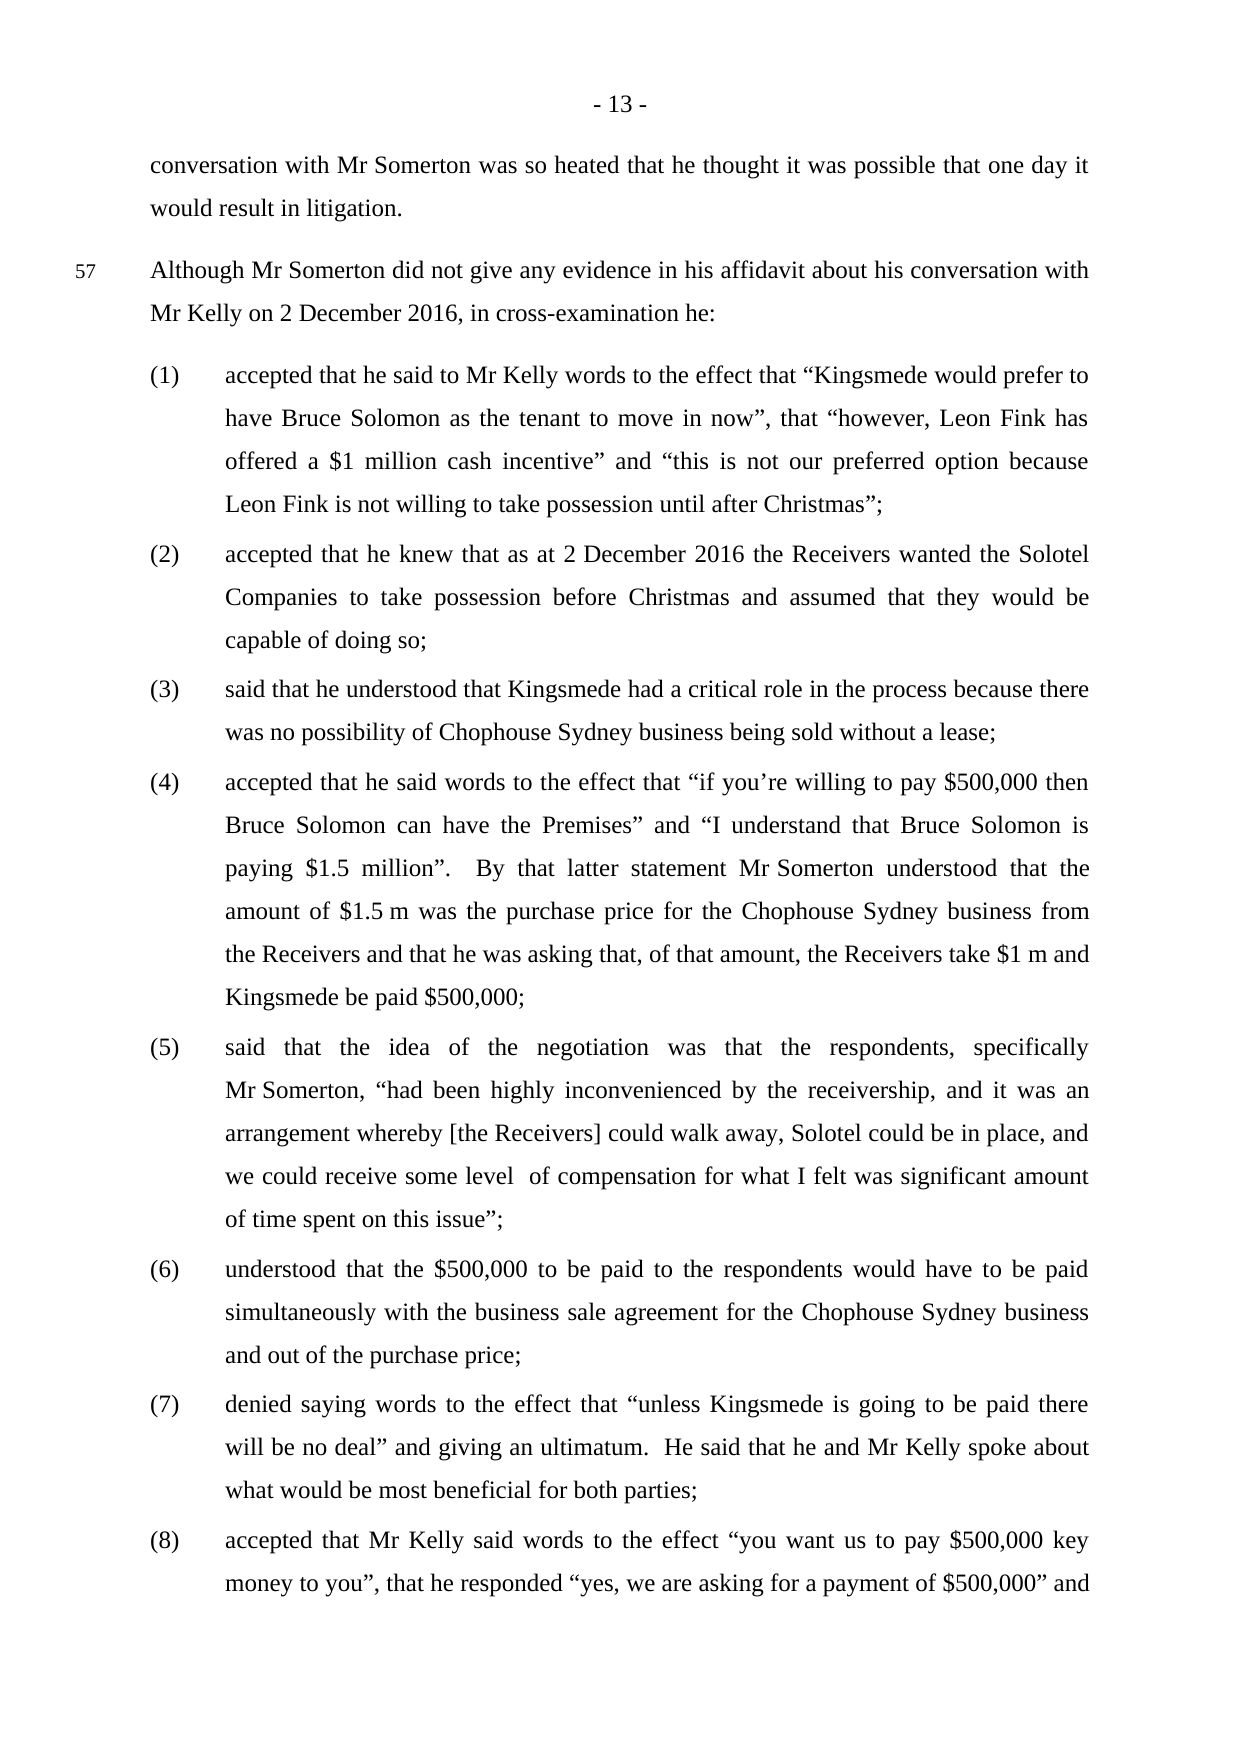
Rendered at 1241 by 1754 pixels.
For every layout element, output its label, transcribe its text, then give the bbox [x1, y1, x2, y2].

list said that the idea of the negotiation was that the respondents, specifically Mr Somerton, “had been highly inconvenienced by the receivership, and it was an arrangement whereby [the Receivers] could walk away, Solotel could be in place, and we could receive some level of compensation for what I felt was significant amount of time spent on this issue”; [150, 1032, 1090, 1233]
list accepted that he said to Mr Kelly words to the effect that “Kingsmede would prefer to have Bruce Solomon as the tenant to move in now”, that “however, Leon Fink has offered a $1 million cash incentive” and “this is not our preferred option because Leon Fink is not willing to take possession until after Christmas”; [150, 360, 1090, 518]
list denied saying words to the effect that “unless Kingsmede is going to be paid there will be no deal” and giving an ultimatum. He said that he and Mr Kelly spoke about what would be most beneficial for both parties; [150, 1389, 1090, 1504]
list accepted that he knew that as at 2 December 2016 the Receivers wanted the Solotel Companies to take possession before Christmas and assumed that they would be capable of doing so; [150, 539, 1090, 654]
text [150, 150, 1090, 222]
list accepted that he said words to the effect that “if you’re willing to pay $500,000 then Bruce Solomon can have the Premises” and “I understand that Bruce Solomon is paying $1.5 million”. By that latter statement Mr Somerton understood that the amount of $1.5 m was the purchase price for the Chophouse Sydney business from the Receivers and that he was asking that, of that amount, the Receivers take $1 m and Kingsmede be paid $500,000; [150, 767, 1090, 1011]
list understood that the $500,000 to be paid to the respondents would have to be paid simultaneously with the business sale agreement for the Chophouse Sydney business and out of the purchase price; [150, 1254, 1090, 1369]
list said that he understood that Kingsmede had a critical role in the process because there was no possibility of Chophouse Sydney business being sold without a lease; [150, 674, 1090, 746]
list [150, 1525, 1090, 1597]
text Although Mr Somerton did not give any evidence in his affidavit about his conversation with Mr Kelly on 2 December 2016, in cross-examination he: [75, 255, 1090, 327]
